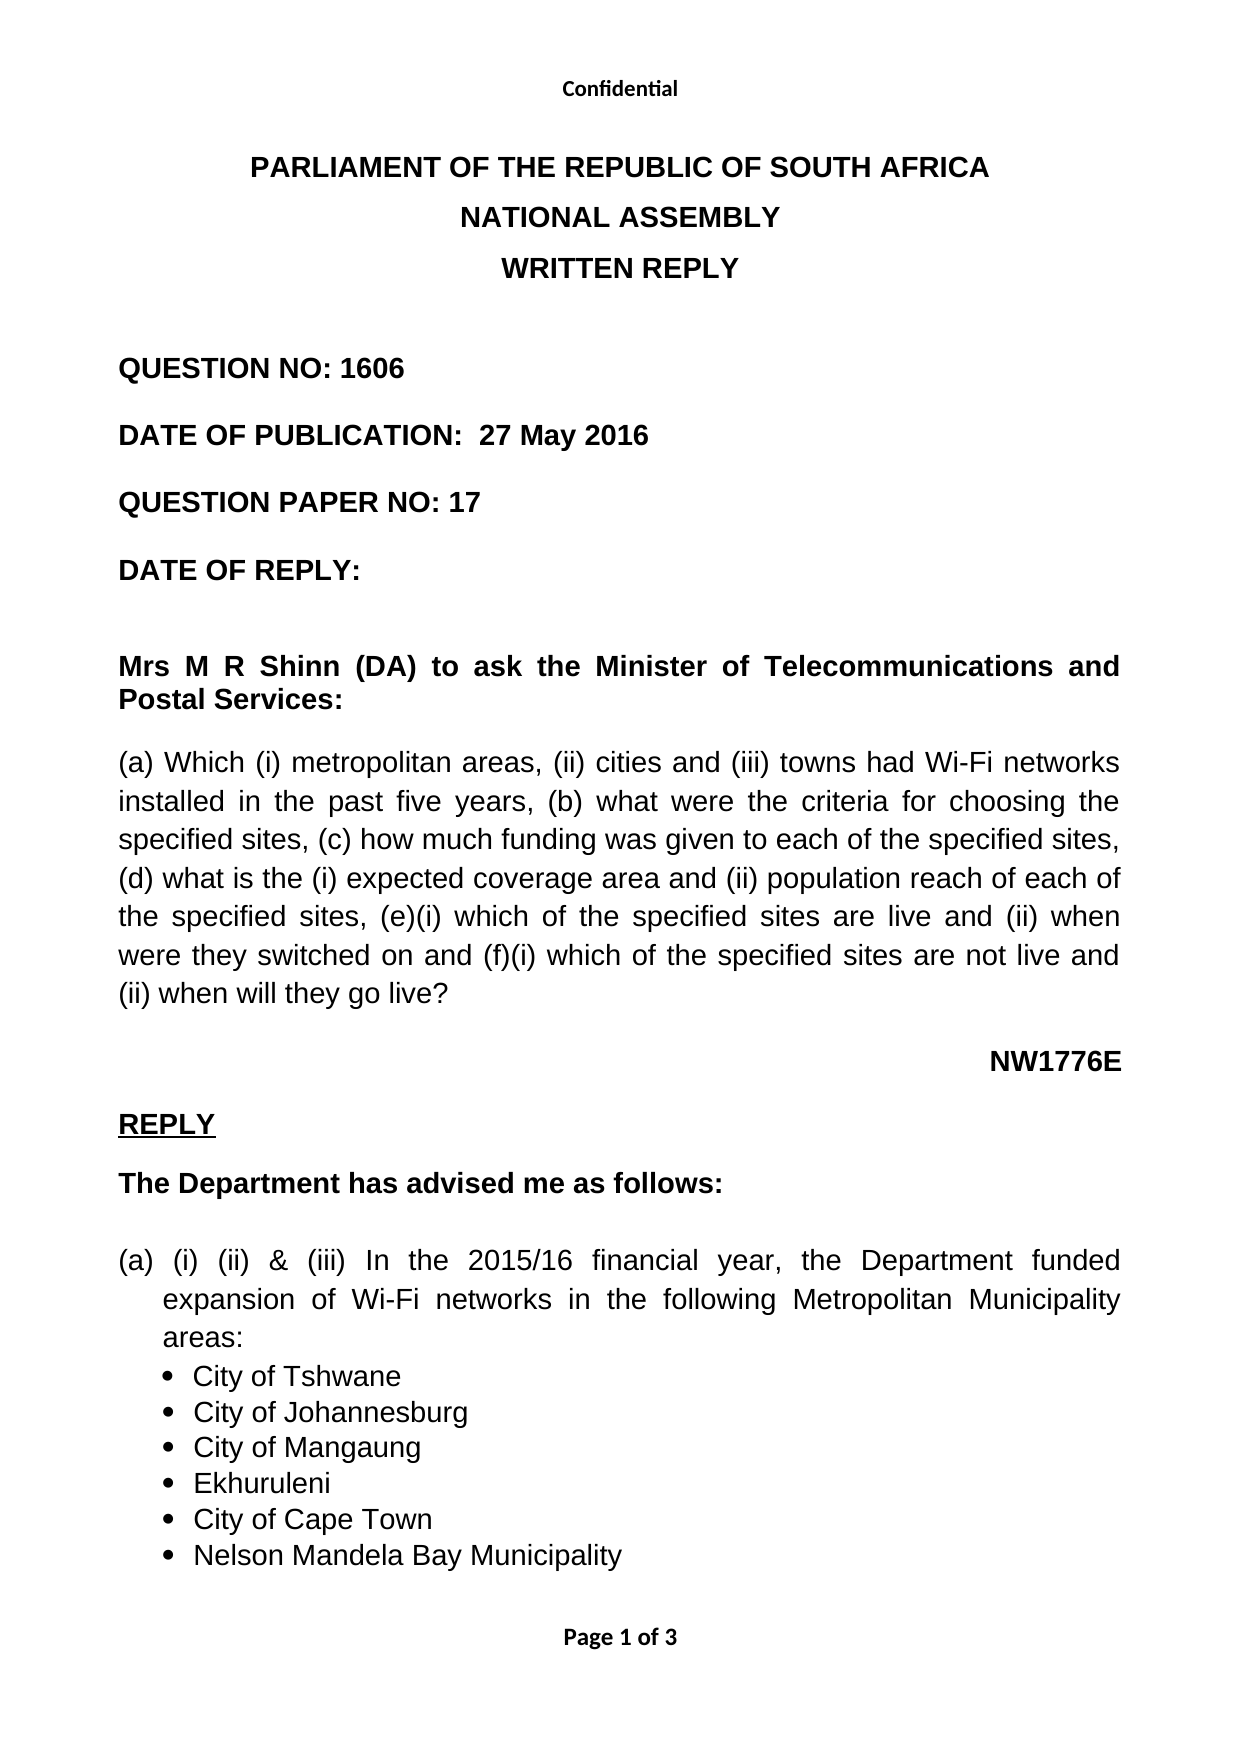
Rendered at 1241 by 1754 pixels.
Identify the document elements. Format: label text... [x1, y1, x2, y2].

text NW1776E [118, 1044, 1122, 1077]
text PARLIAMENT OF THE REPUBLIC OF SOUTH AFRICA [118, 150, 1122, 183]
list Nelson Mandela Bay Municipality [163, 1538, 1122, 1571]
list City of Tshwane [162, 1359, 1122, 1392]
text The Department has advised me as follows: [118, 1166, 1107, 1199]
list City of Cape Town [163, 1502, 1122, 1536]
list City of Mangaung [163, 1431, 1122, 1464]
text DATE OF PUBLICATION: 27 May 2016 [118, 418, 1034, 452]
text (a) Which (i) metropolitan areas, (ii) cities and (iii) towns had Wi-Fi networks installed in the past five years, (b) what were the criteria for choosing the specified sites, (c) how much funding was given to each of the specified sites, (d) what is the (i) expected coverage area and (ii) population reach of each of the specified sites, (e)(i) which of the specified sites are live and (ii) when were they switched on and (f)(i) which of the specified sites are not live and (ii) when will they go live? [118, 745, 1122, 1010]
list Ekhuruleni [163, 1466, 1122, 1500]
text QUESTION PAPER NO: 17 [118, 485, 1034, 519]
text (a) (i) (ii) & (iii) In the 2015/16 financial year, the Department funded expansion of Wi-Fi networks in the following Metropolitan Municipality areas: [118, 1243, 1122, 1354]
text WRITTEN REPLY [118, 251, 1122, 284]
text DATE OF REPLY: [118, 552, 1034, 586]
text REPLY [118, 1107, 1122, 1140]
text QUESTION NO: 1606 [118, 351, 1034, 385]
list City of Johannesburg [163, 1395, 1122, 1428]
text NATIONAL ASSEMBLY [118, 200, 1122, 234]
text Mrs M R Shinn (DA) to ask the Minister of Telecommunications and Postal Services: [118, 649, 1122, 716]
